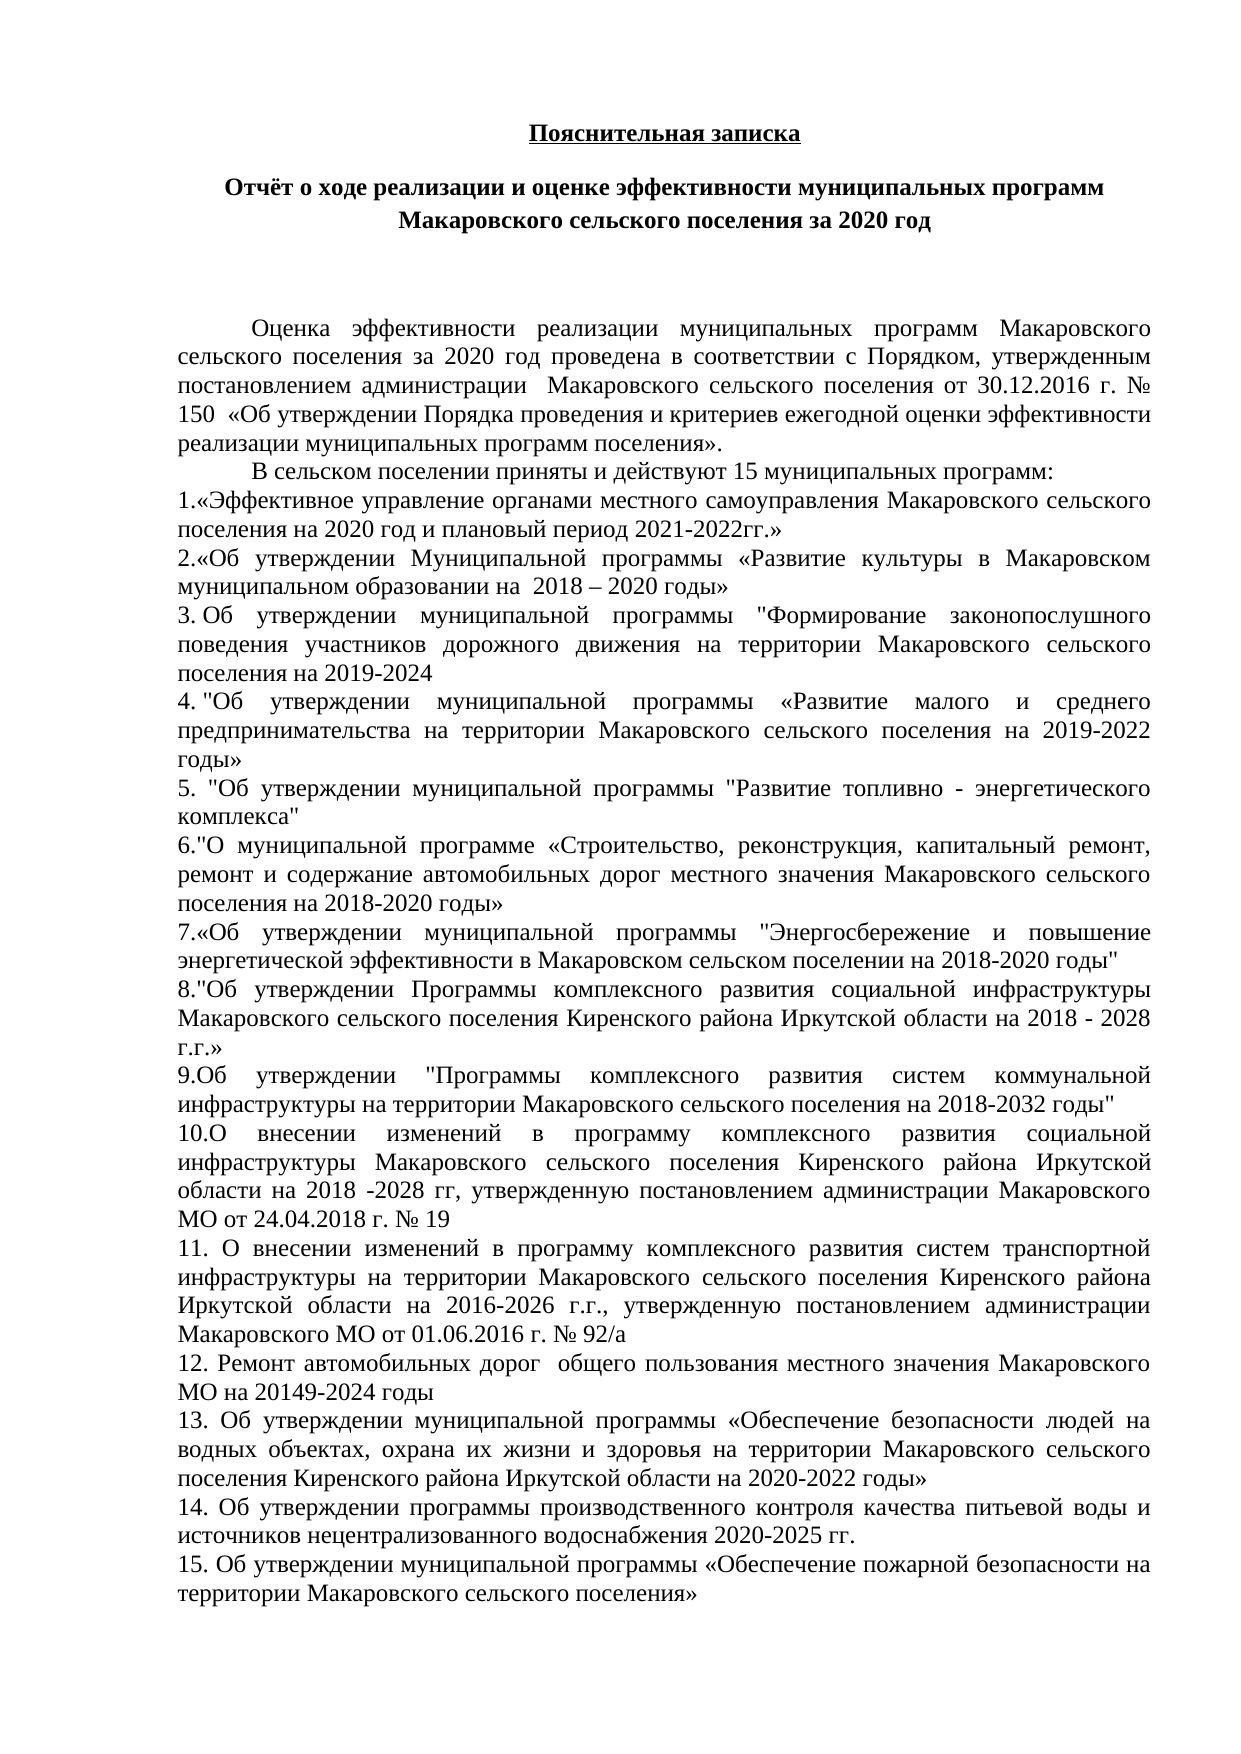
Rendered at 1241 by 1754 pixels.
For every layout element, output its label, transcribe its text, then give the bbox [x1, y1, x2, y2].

text 15. Об утверждении муниципальной программы «Обеспечение пожарной безопасности на территории Макаровского сельского поселения» [177, 1549, 1152, 1607]
text Пояснительная записка [177, 118, 1152, 147]
text В сельском поселении приняты и действуют 15 муниципальных программ: [177, 456, 1152, 485]
text 3. Об утверждении муниципальной программы "Формирование законопослушного поведения участников дорожного движения на территории Макаровского сельского поселения на 2019-2024 [177, 600, 1152, 686]
text 5. "Об утверждении муниципальной программы "Развитие топливно - энергетического комплекса" [177, 773, 1152, 830]
text 13. Об утверждении муниципальной программы «Обеспечение безопасности людей на водных объектах, охрана их жизни и здоровья на территории Макаровского сельского поселения Киренского района Иркутской области на 2020-2022 годы» [177, 1406, 1152, 1492]
text 2.«Об утверждении Муниципальной программы «Развитие культуры в Макаровском муниципальном образовании на 2018 – 2020 годы» [177, 543, 1152, 600]
text 8."Об утверждении Программы комплексного развития социальной инфраструктуры Макаровского сельского поселения Киренского района Иркутской области на 2018 - 2028 г.г.» [177, 974, 1152, 1061]
text 7.«Об утверждении муниципальной программы "Энергосбережение и повышение энергетической эффективности в Макаровском сельском поселении на 2018-2020 годы" [177, 917, 1152, 974]
text 1.«Эффективное управление органами местного самоуправления Макаровского сельского поселения на 2020 год и плановый период 2021-2022гг.» [177, 485, 1152, 543]
text Отчёт о ходе реализации и оценке эффективности муниципальных программ Макаровского сельского поселения за 2020 год [177, 172, 1152, 234]
text 4. "Об утверждении муниципальной программы «Развитие малого и среднего предпринимательства на территории Макаровского сельского поселения на 2019-2022 годы» [177, 686, 1152, 773]
text Оценка эффективности реализации муниципальных программ Макаровского сельского поселения за 2020 год проведена в соответствии с Порядком, утвержденным постановлением администрации Макаровского сельского поселения от 30.12.2016 г. № 150 «Об утверждении Порядка проведения и критериев ежегодной оценки эффективности реализации муниципальных программ поселения». [177, 313, 1152, 456]
text 14. Об утверждении программы производственного контроля качества питьевой воды и источников нецентрализованного водоснабжения 2020-2025 гг. [177, 1492, 1152, 1549]
text 9.Об утверждении "Программы комплексного развития систем коммунальной инфраструктуры на территории Макаровского сельского поселения на 2018-2032 годы" [177, 1061, 1152, 1118]
text 6."О муниципальной программе «Строительство, реконструкция, капитальный ремонт, ремонт и содержание автомобильных дорог местного значения Макаровского сельского поселения на 2018-2020 годы» [177, 830, 1152, 917]
text 12. Ремонт автомобильных дорог общего пользования местного значения Макаровского МО на 20149-2024 годы [177, 1348, 1152, 1406]
text 10.О внесении изменений в программу комплексного развития социальной инфраструктуры Макаровского сельского поселения Киренского района Иркутской области на 2018 -2028 гг, утвержденную постановлением администрации Макаровского МО от 24.04.2018 г. № 19 [177, 1118, 1152, 1233]
text 11. О внесении изменений в программу комплексного развития систем транспортной инфраструктуры на территории Макаровского сельского поселения Киренского района Иркутской области на 2016-2026 г.г., утвержденную постановлением администрации Макаровского МО от 01.06.2016 г. № 92/а [177, 1233, 1152, 1348]
